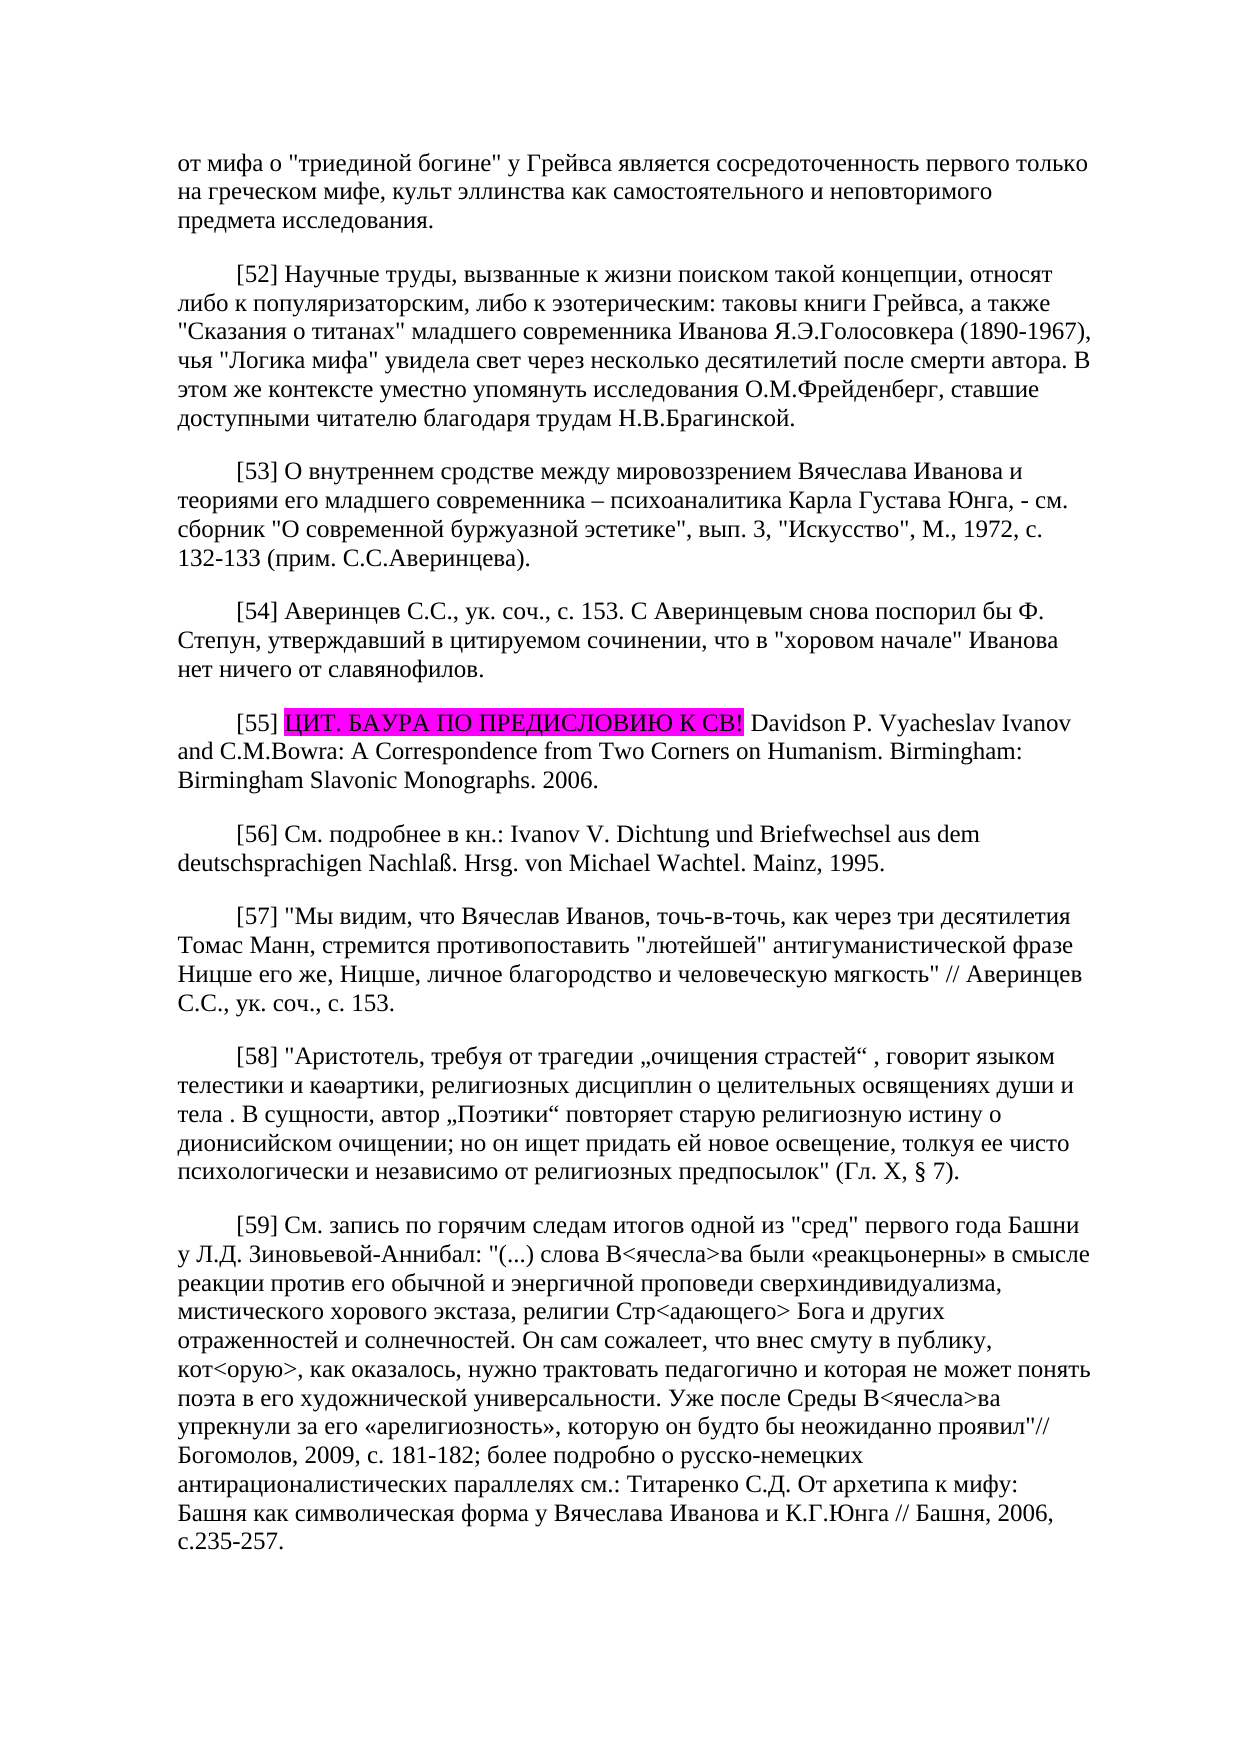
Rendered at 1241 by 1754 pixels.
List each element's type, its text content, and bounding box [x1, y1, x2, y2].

text [55] ЦИТ. БАУРА ПО ПРЕДИСЛОВИЮ К СВ! Davidson P. Vyacheslav Ivanov and C.M.Bowra: A Correspondence from Two Corners on Humanism. Birmingham: Birmingham Slavonic Monographs. 2006. [177, 708, 1092, 794]
text [59] См. запись по горячим следам итогов одной из "сред" первого года Башни у Л.Д. Зиновьевой-Аннибал: "(...) слова В<ячесла>ва были «реакцьонерны» в смысле реакции против его обычной и энергичной проповеди сверхиндивидуализма, мистического хорового экстаза, религии Стр<адающего> Бога и других отраженностей и солнечностей. Он сам сожалеет, что внес смуту в публику, кот<орую>, как оказалось, нужно трактовать педагогично и которая не может понять поэта в его художнической универсальности. Уже после Среды В<ячесла>ва упрекнули за его «арелигиозность», которую он будто бы неожиданно проявил"// Богомолов, 2009, с. 181-182; более подробно о русско-немецких антирационалистических параллелях см.: Титаренко С.Д. От архетипа к мифу: Башня как символическая форма у Вячеслава Иванова и К.Г.Юнга // Башня, 2006, с.235-257. [177, 1210, 1092, 1555]
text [177, 148, 1092, 234]
text [57] "Мы видим, что Вячеслав Иванов, точь-в-точь, как через три десятилетия Томас Манн, стремится противопоставить "лютейшей" антигуманистической фразе Ницше его же, Ницше, личное благородство и человеческую мягкость" // Аверинцев С.С., ук. соч., с. 153. [177, 901, 1092, 1016]
text [52] Научные труды, вызванные к жизни поиском такой концепции, относят либо к популяризаторским, либо к эзотерическим: таковы книги Грейвса, а также "Сказания о титанах" младшего современника Иванова Я.Э.Голосовкера (1890-1967), чья "Логика мифа" увидела свет через несколько десятилетий после смерти автора. В этом же контексте уместно упомянуть исследования О.М.Фрейденберг, ставшие доступными читателю благодаря трудам Н.В.Брагинской. [177, 259, 1092, 431]
text [56] См. подробнее в кн.: Ivanov V. Dichtung und Briefwechsel aus dem deutschsprachigen Nachlaß. Hrsg. von Michael Wachtel. Mainz, 1995. [177, 819, 1092, 876]
text [54] Аверинцев С.С., ук. соч., с. 153. С Аверинцевым снова поспорил бы Ф. Степун, утверждавший в цитируемом сочинении, что в "хоровом начале" Иванова нет ничего от славянофилов. [177, 596, 1092, 683]
text [58] "Аристотель, требуя от трагедии „очищения страстей“ , говорит языком телестики и каѳартики, религиозных дисциплин о целительных освящениях души и тела . В сущности, автор „Поэтики“ повторяет старую религиозную истину о дионисийском очищении; но он ищет придать ей новое освещение, толкуя ее чисто психологически и независимо от религиозных предпосылок" (Гл. Х, § 7). [177, 1041, 1092, 1185]
text [53] О внутреннем сродстве между мировоззрением Вячеслава Иванова и теориями его младшего современника – психоаналитика Карла Густава Юнга, - см. сборник "О современной буржуазной эстетике", вып. 3, "Искусство", М., 1972, с. 132-133 (прим. С.С.Аверинцева). [177, 456, 1092, 571]
